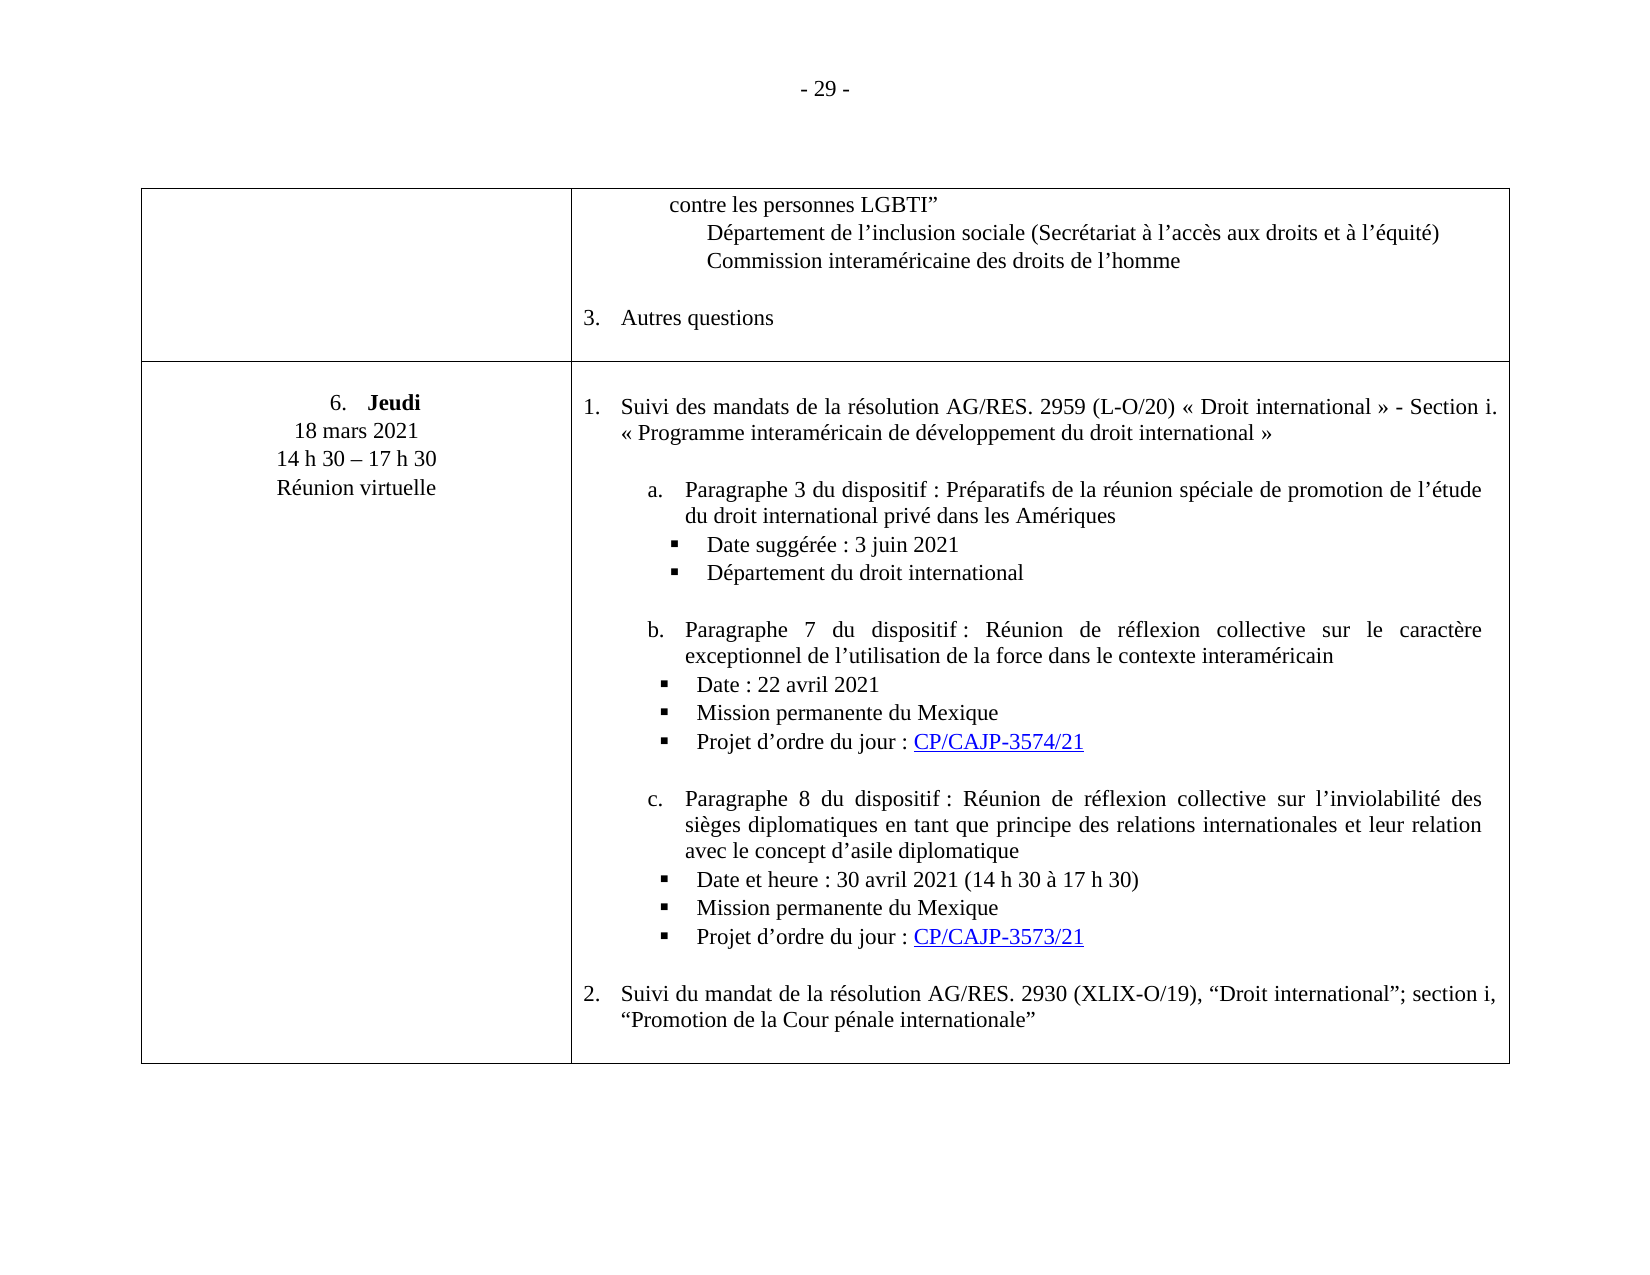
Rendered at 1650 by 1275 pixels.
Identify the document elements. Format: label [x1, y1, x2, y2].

table_cell [572, 362, 1509, 1063]
table_cell [142, 362, 571, 1063]
table_cell [142, 189, 571, 361]
table_cell [572, 189, 1509, 361]
